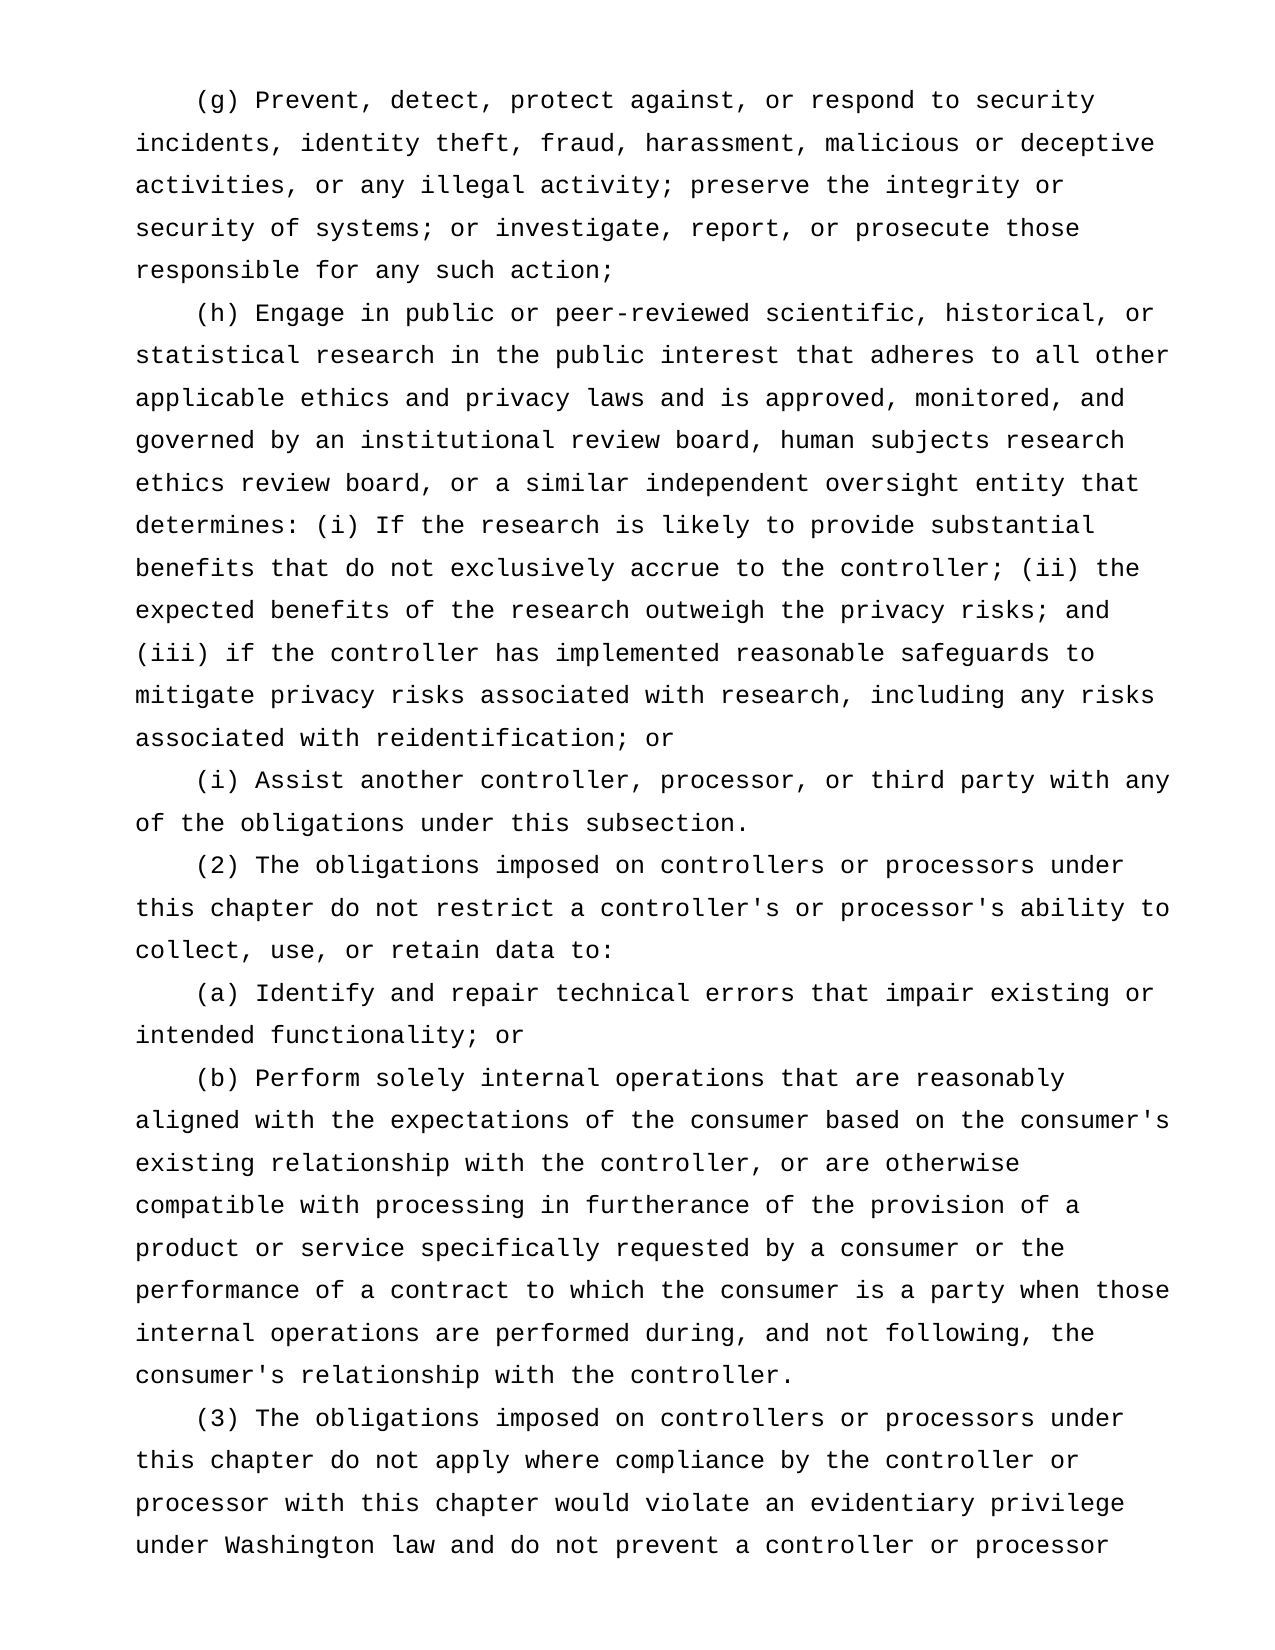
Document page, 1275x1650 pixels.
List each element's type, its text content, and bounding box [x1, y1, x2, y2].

text (h) Engage in public or peer-reviewed scientific, historical, or statistical research in the public interest that adheres to all other applicable ethics and privacy laws and is approved, monitored, and governed by an institutional review board, human subjects research ethics review board, or a similar independent oversight entity that determines: (i) If the research is likely to provide substantial benefits that do not exclusively accrue to the controller; (ii) the expected benefits of the research outweigh the privacy risks; and (iii) if the controller has implemented reasonable safeguards to mitigate privacy risks associated with research, including any risks associated with reidentification; or [135, 287, 1170, 755]
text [135, 1392, 1170, 1562]
text (g) Prevent, detect, protect against, or respond to security incidents, identity theft, fraud, harassment, malicious or deceptive activities, or any illegal activity; preserve the integrity or security of systems; or investigate, report, or prosecute those responsible for any such action; [135, 75, 1170, 287]
text (a) Identify and repair technical errors that impair existing or intended functionality; or [135, 967, 1170, 1052]
text (i) Assist another controller, processor, or third party with any of the obligations under this subsection. [135, 755, 1170, 840]
text (b) Perform solely internal operations that are reasonably aligned with the expectations of the consumer based on the consumer's existing relationship with the controller, or are otherwise compatible with processing in furtherance of the provision of a product or service specifically requested by a consumer or the performance of a contract to which the consumer is a party when those internal operations are performed during, and not following, the consumer's relationship with the controller. [135, 1052, 1170, 1392]
text (2) The obligations imposed on controllers or processors under this chapter do not restrict a controller's or processor's ability to collect, use, or retain data to: [135, 840, 1170, 967]
